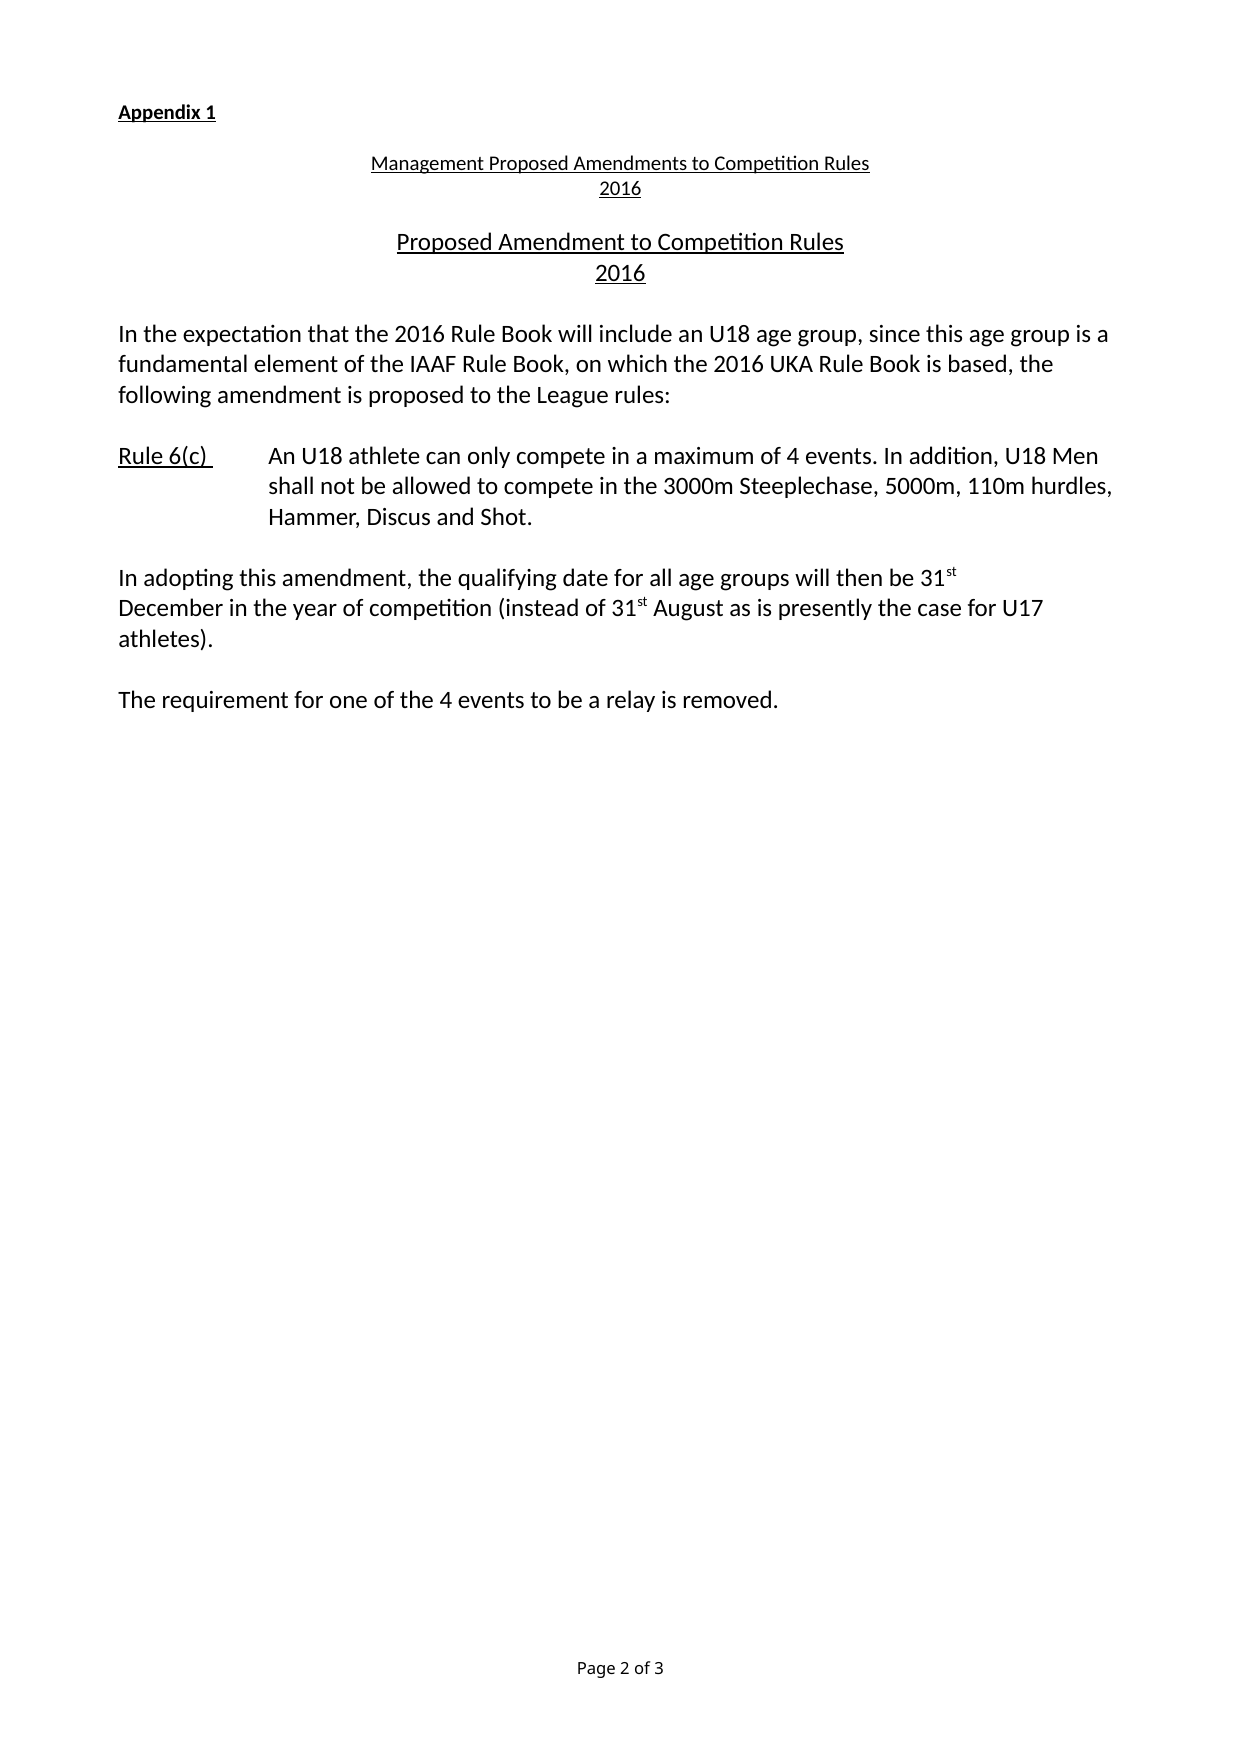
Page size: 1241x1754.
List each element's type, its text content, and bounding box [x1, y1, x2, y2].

text December in the year of competition (instead of 31st August as is presently the case for U17 athletes). [118, 592, 1122, 653]
text 2016 [118, 257, 1122, 287]
text In adopting this amendment, the qualifying date for all age groups will then be 31st [118, 562, 1122, 592]
text Rule 6(c) An U18 athlete can only compete in a maximum of 4 events. In addition, U18 Men shall not be allowed to compete in the 3000m Steeplechase, 5000m, 110m hurdles, Hammer, Discus and Shot. [118, 440, 1122, 531]
text Proposed Amendment to Competition Rules [118, 226, 1122, 257]
text In the expectation that the 2016 Rule Book will include an U18 age group, since this age group is a fundamental element of the IAAF Rule Book, on which the 2016 UKA Rule Book is based, the following amendment is proposed to the League rules: [118, 318, 1122, 409]
text Appendix 1 [118, 99, 1122, 124]
text The requirement for one of the 4 events to be a relay is removed. [118, 684, 1122, 714]
text Management Proposed Amendments to Competition Rules [118, 150, 1122, 175]
text 2016 [118, 175, 1122, 201]
